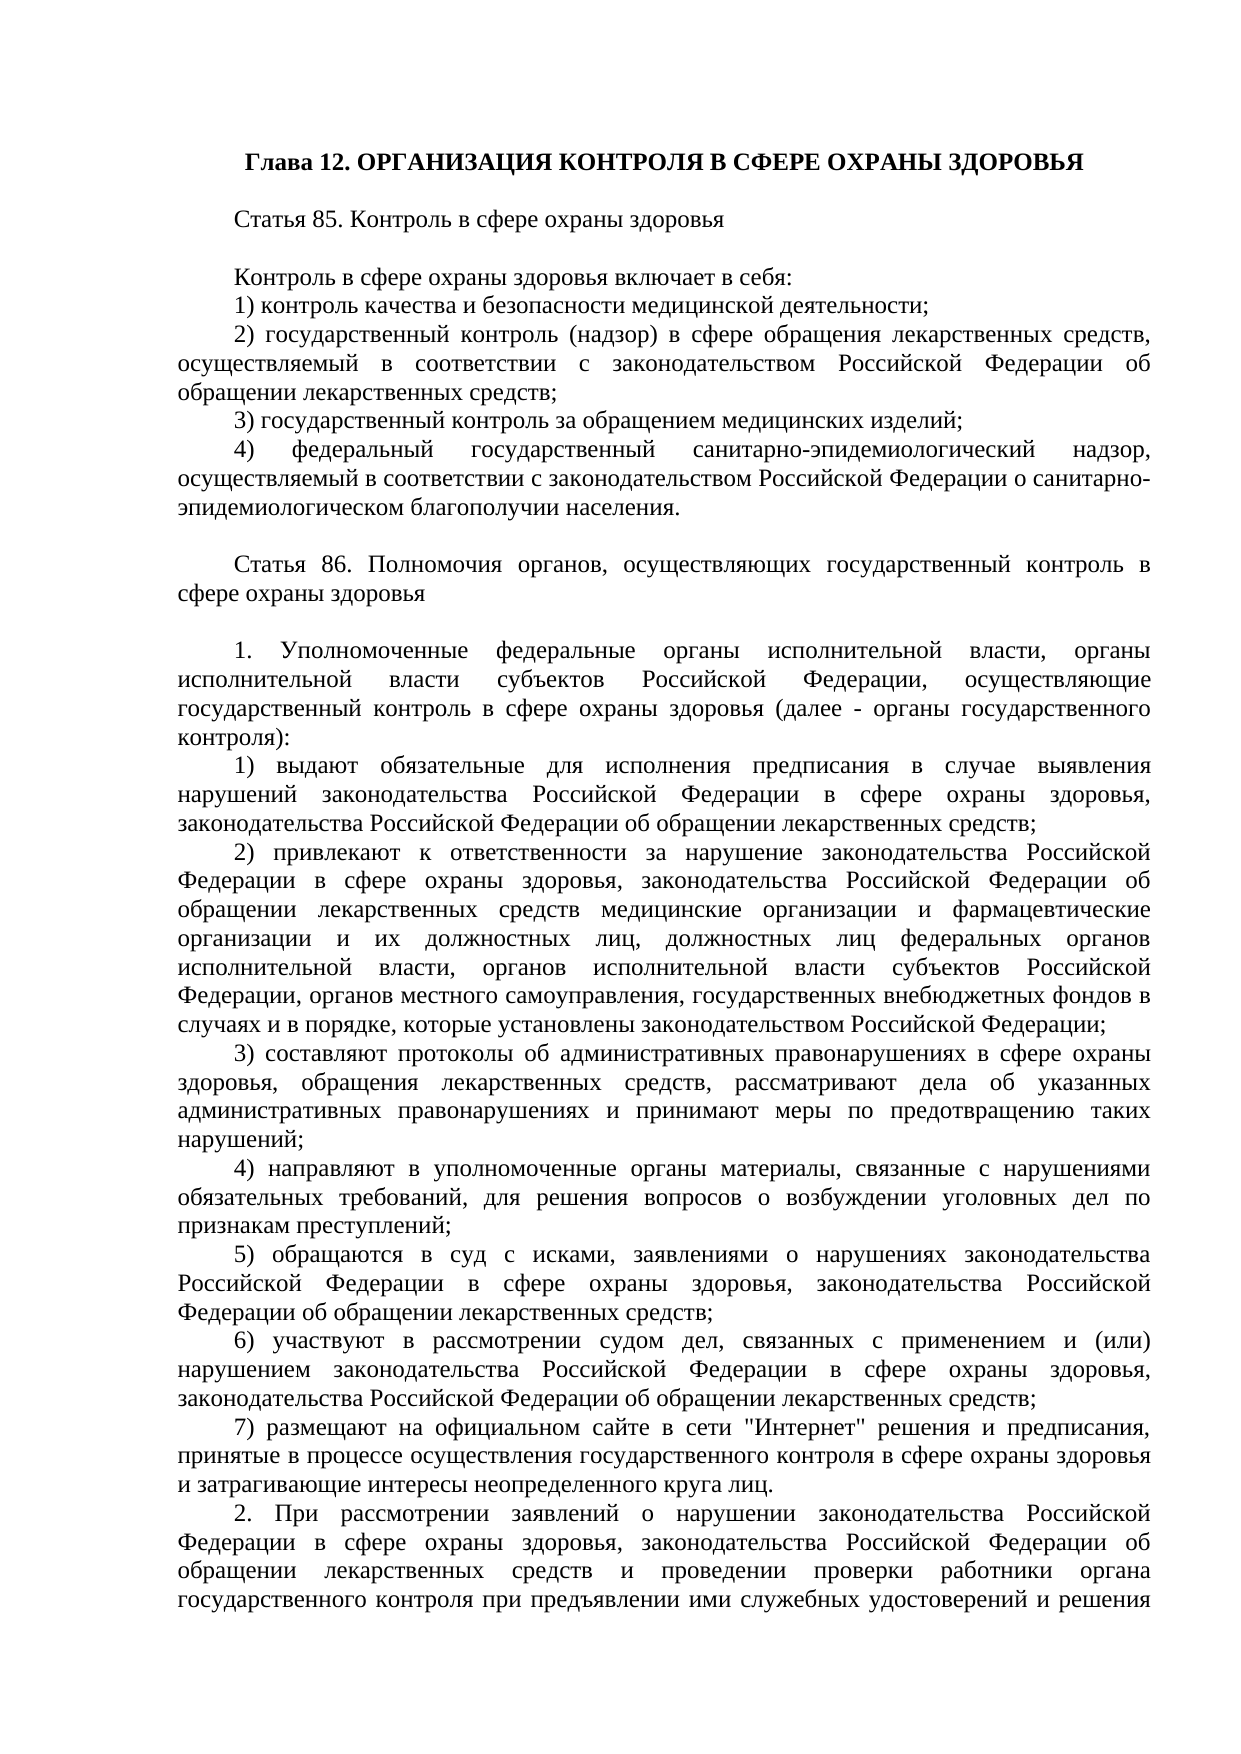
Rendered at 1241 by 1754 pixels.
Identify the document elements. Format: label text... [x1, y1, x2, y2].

text Статья 85. Контроль в сфере охраны здоровья [177, 204, 1152, 233]
text 2) государственный контроль (надзор) в сфере обращения лекарственных средств, осуществляемый в соответствии с законодательством Российской Федерации об обращении лекарственных средств; [177, 319, 1152, 406]
text 5) обращаются в суд с исками, заявлениями о нарушениях законодательства Российской Федерации в сфере охраны здоровья, законодательства Российской Федерации об обращении лекарственных средств; [177, 1239, 1152, 1326]
text 2) привлекают к ответственности за нарушение законодательства Российской Федерации в сфере охраны здоровья, законодательства Российской Федерации об обращении лекарственных средств медицинские организации и фармацевтические организации и их должностных лиц, должностных лиц федеральных органов исполнительной власти, органов исполнительной власти субъектов Российской Федерации, органов местного самоуправления, государственных внебюджетных фондов в случаях и в порядке, которые установлены законодательством Российской Федерации; [177, 837, 1152, 1038]
text Статья 86. Полномочия органов, осуществляющих государственный контроль в сфере охраны здоровья [177, 549, 1152, 607]
text 7) размещают на официальном сайте в сети "Интернет" решения и предписания, принятые в процессе осуществления государственного контроля в сфере охраны здоровья и затрагивающие интересы неопределенного круга лиц. [177, 1412, 1152, 1498]
text Контроль в сфере охраны здоровья включает в себя: [177, 262, 1152, 291]
text Глава 12. ОРГАНИЗАЦИЯ КОНТРОЛЯ В СФЕРЕ ОХРАНЫ ЗДОРОВЬЯ [177, 147, 1152, 176]
text 1) контроль качества и безопасности медицинской деятельности; [177, 291, 1152, 319]
text 6) участвуют в рассмотрении судом дел, связанных с применением и (или) нарушением законодательства Российской Федерации в сфере охраны здоровья, законодательства Российской Федерации об обращении лекарственных средств; [177, 1326, 1152, 1412]
text 3) составляют протоколы об административных правонарушениях в сфере охраны здоровья, обращения лекарственных средств, рассматривают дела об указанных административных правонарушениях и принимают меры по предотвращению таких нарушений; [177, 1038, 1152, 1153]
text 1) выдают обязательные для исполнения предписания в случае выявления нарушений законодательства Российской Федерации в сфере охраны здоровья, законодательства Российской Федерации об обращении лекарственных средств; [177, 751, 1152, 837]
text 4) направляют в уполномоченные органы материалы, связанные с нарушениями обязательных требований, для решения вопросов о возбуждении уголовных дел по признакам преступлений; [177, 1153, 1152, 1239]
text 4) федеральный государственный санитарно-эпидемиологический надзор, осуществляемый в соответствии с законодательством Российской Федерации о санитарно-эпидемиологическом благополучии населения. [177, 434, 1152, 521]
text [177, 1498, 1152, 1613]
text 3) государственный контроль за обращением медицинских изделий; [177, 406, 1152, 434]
text 1. Уполномоченные федеральные органы исполнительной власти, органы исполнительной власти субъектов Российской Федерации, осуществляющие государственный контроль в сфере охраны здоровья (далее - органы государственного контроля): [177, 636, 1152, 751]
